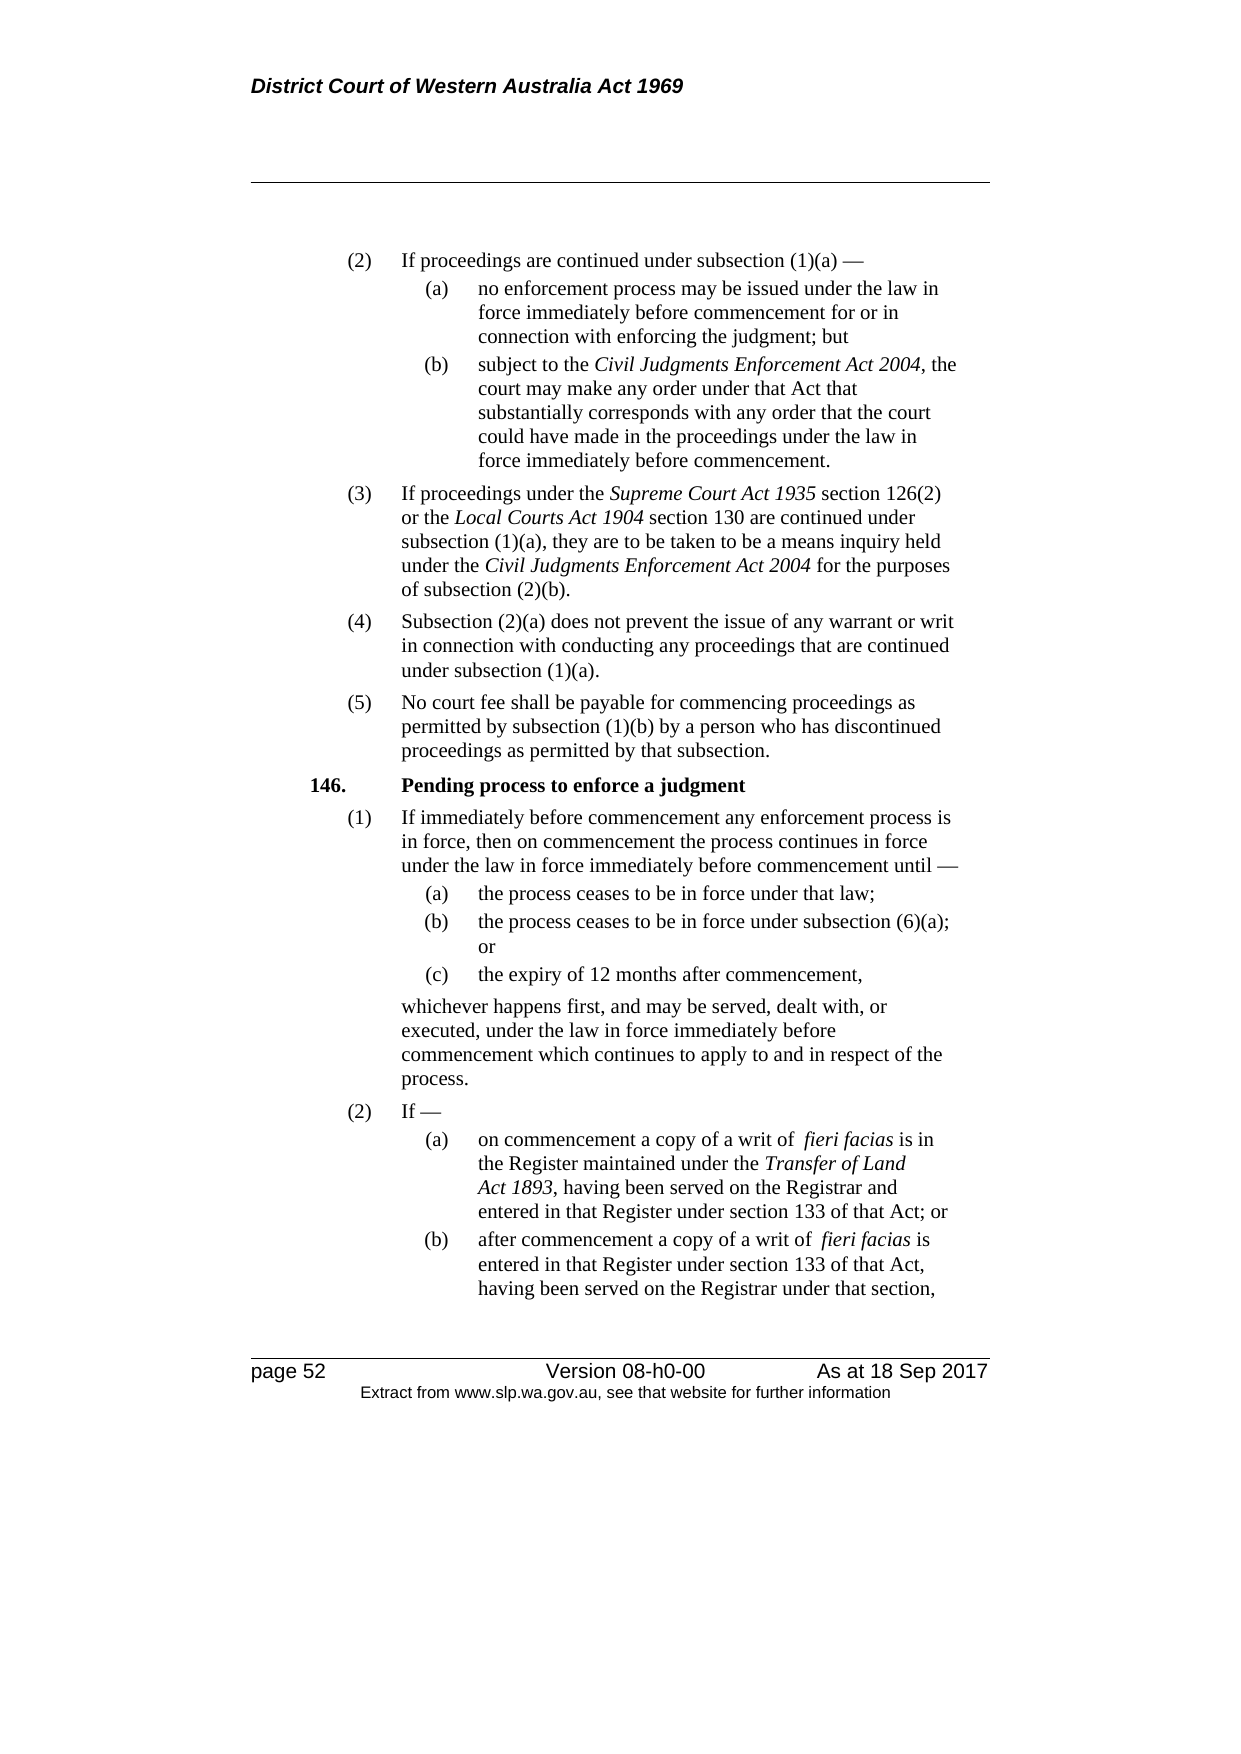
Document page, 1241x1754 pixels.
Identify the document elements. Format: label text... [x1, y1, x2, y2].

text (4) Subsection (2)(a) does not prevent the issue of any warrant or writ in connection with conducting any proceedings that are continued under subsection (1)(a). [312, 609, 960, 682]
text (1) If immediately before commencement any enforcement process is in force, then on commencement the process continues in force under the law in force immediately before commencement until — [312, 805, 960, 877]
text (a) no enforcement process may be issued under the law in force immediately before commencement for or in connection with enforcing the judgment; but [389, 276, 960, 348]
text (b) after commencement a copy of a writ of fieri facias is entered in that Register under section 133 of that Act, having been served on the Registrar under that section, [389, 1227, 960, 1299]
text (b) subject to the Civil Judgments Enforcement Act 2004, the court may make any order under that Act that substantially corresponds with any order that the court could have made in the proceedings under the law in force immediately before commencement. [389, 352, 960, 472]
text (c) the expiry of 12 months after commencement, [389, 962, 960, 986]
text (3) If proceedings under the Supreme Court Act 1935 section 126(2) or the Local Courts Act 1904 section 130 are continued under subsection (1)(a), they are to be taken to be a means inquiry held under the Civil Judgments Enforcement Act 2004 for the purposes of subsection (2)(b). [312, 481, 960, 601]
text (a) on commencement a copy of a writ of fieri facias is in the Register maintained under the Transfer of Land Act 1893, having been served on the Registrar and entered in that Register under section 133 of that Act; or [389, 1127, 960, 1223]
text (2) If — [312, 1099, 960, 1123]
text whichever happens first, and may be served, dealt with, or executed, under the law in force immediately before commencement which continues to apply to and in respect of the process. [312, 994, 960, 1090]
text (a) the process ceases to be in force under that law; [389, 881, 960, 905]
text (2) If proceedings are continued under subsection (1)(a) — [312, 247, 960, 272]
subtitle 146. Pending process to enforce a judgment [309, 772, 960, 797]
text (5) No court fee shall be payable for commencing proceedings as permitted by subsection (1)(b) by a person who has discontinued proceedings as permitted by that subsection. [312, 690, 960, 762]
text (b) the process ceases to be in force under subsection (6)(a); or [389, 909, 960, 958]
